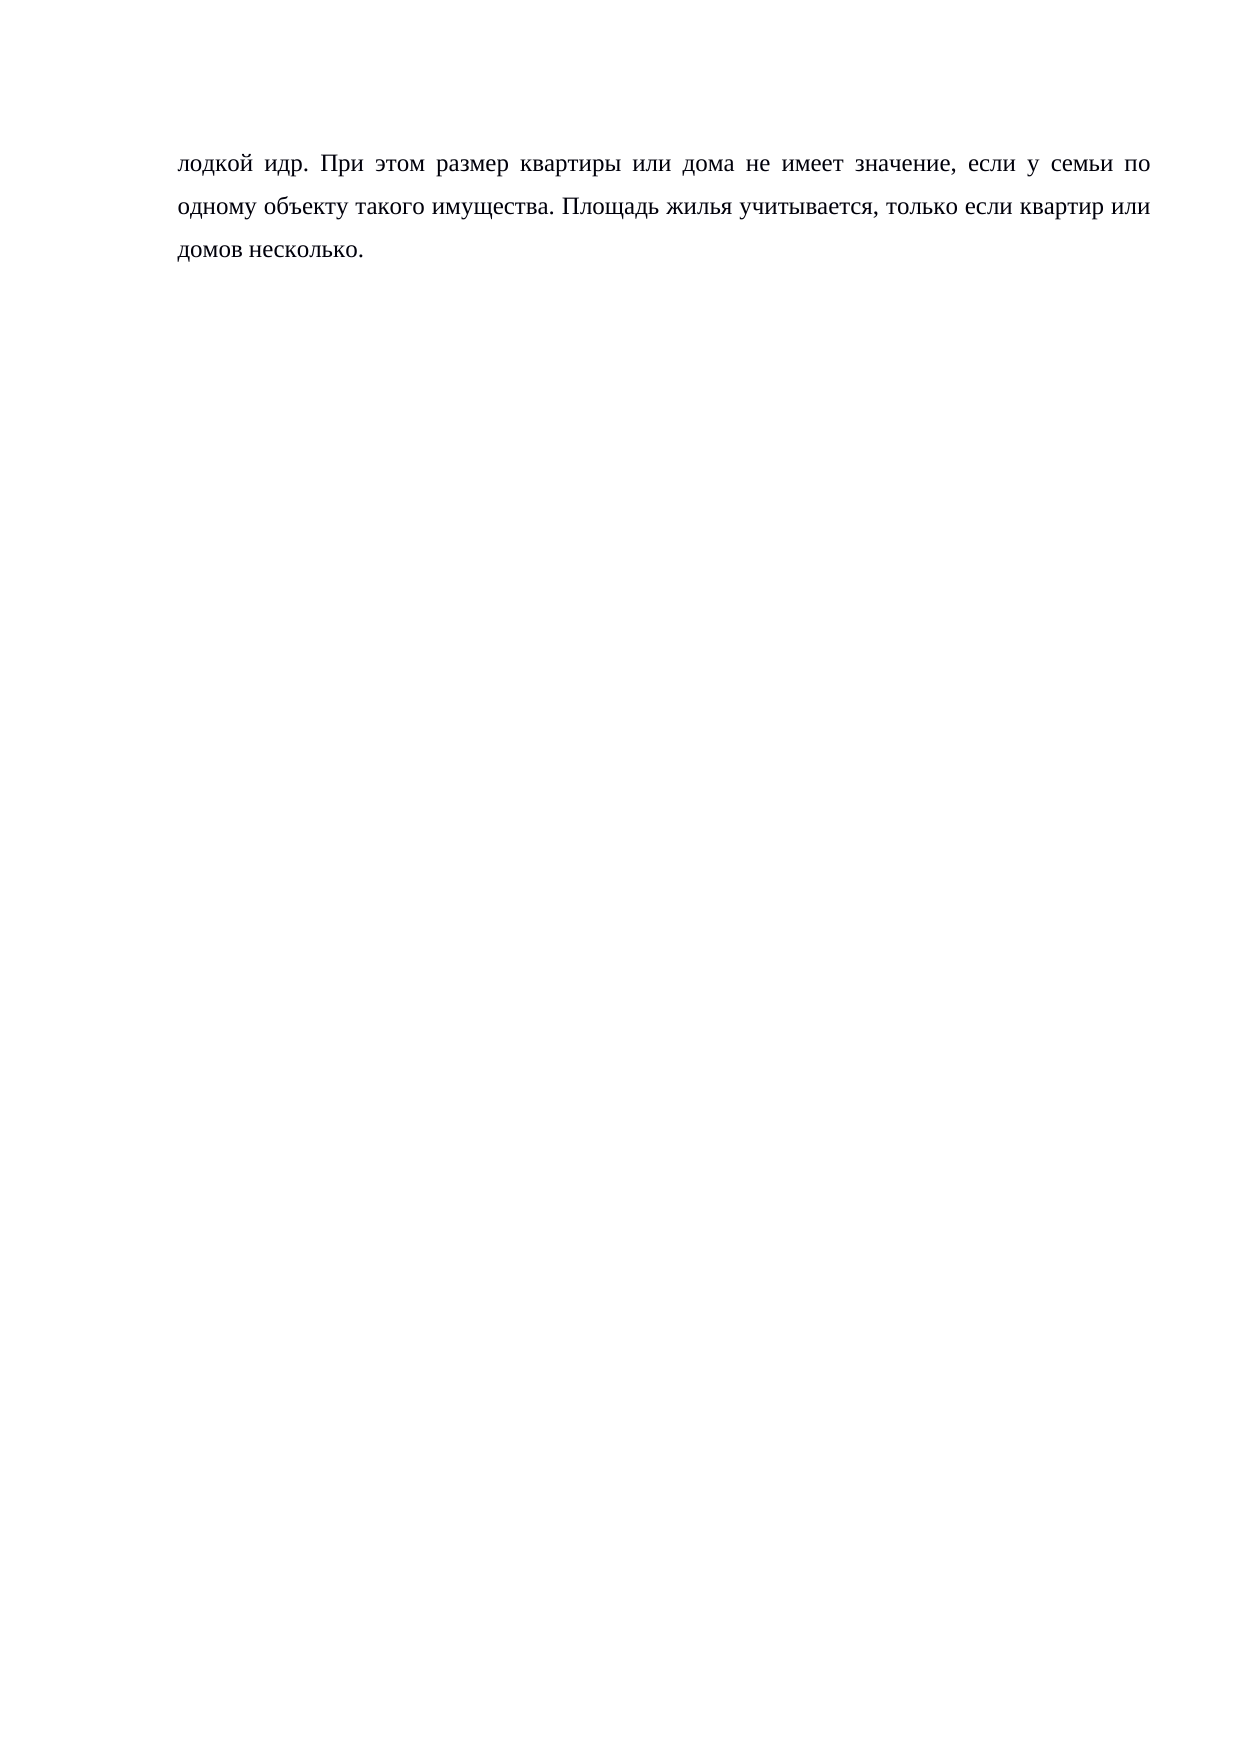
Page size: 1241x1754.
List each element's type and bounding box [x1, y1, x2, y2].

text [177, 148, 1152, 263]
